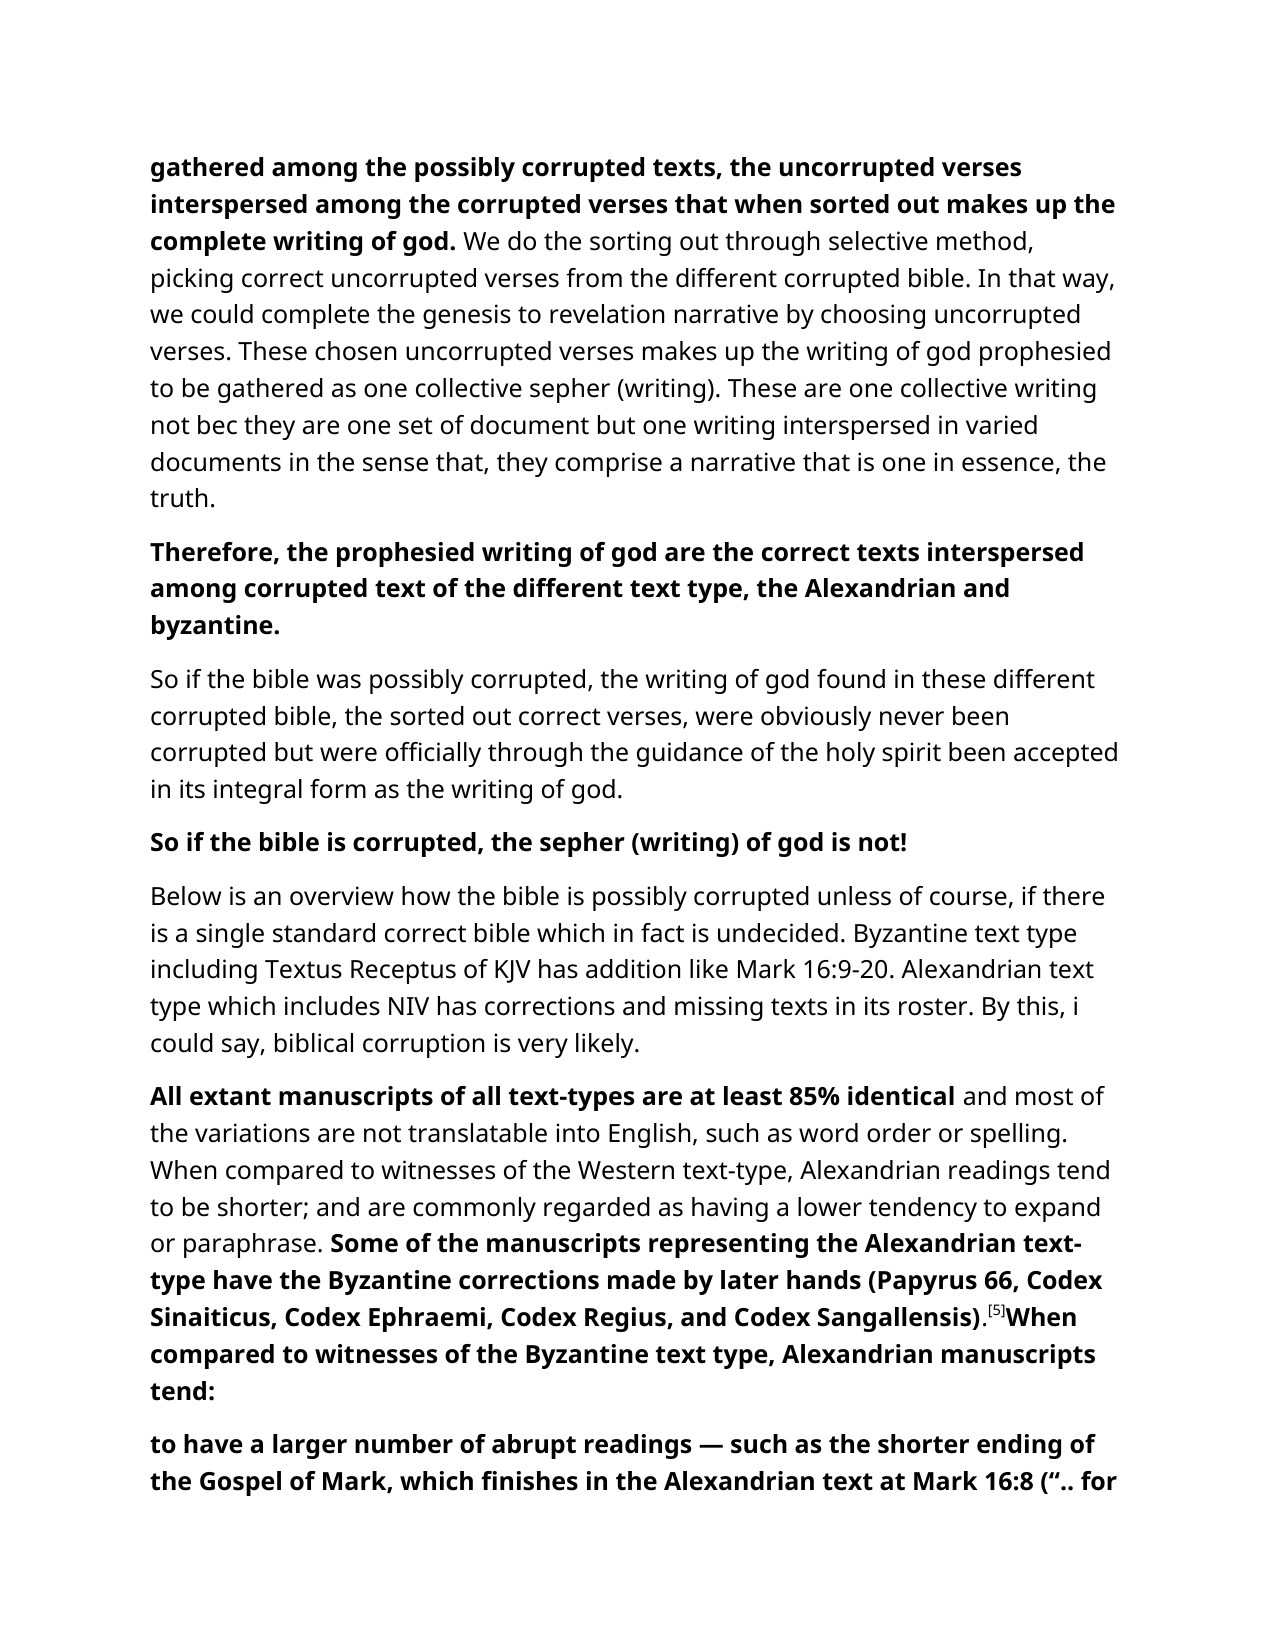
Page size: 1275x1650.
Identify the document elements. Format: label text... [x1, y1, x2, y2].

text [150, 1427, 1125, 1497]
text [150, 150, 1125, 515]
text All extant manuscripts of all text-types are at least 85% identical and most of the variations are not translatable into English, such as word order or spelling. When compared to witnesses of the Western text-type, Alexandrian readings tend to be shorter; and are commonly regarded as having a lower tendency to expand or paraphrase. Some of the manuscripts representing the Alexandrian text-type have the Byzantine corrections made by later hands (Papyrus 66, Codex Sinaiticus, Codex Ephraemi, Codex Regius, and Codex Sangallensis).[5]When compared to witnesses of the Byzantine text type, Alexandrian manuscripts tend: [150, 1079, 1125, 1407]
text So if the bible is corrupted, the sepher (writing) of god is not! [150, 825, 1125, 859]
text So if the bible was possibly corrupted, the writing of god found in these different corrupted bible, the sorted out correct verses, were obviously never been corrupted but were officially through the guidance of the holy spirit been accepted in its integral form as the writing of god. [150, 661, 1125, 806]
text Below is an overview how the bible is possibly corrupted unless of course, if there is a single standard correct bible which in fact is undecided. Byzantine text type including Textus Receptus of KJV has addition like Mark 16:9-20. Alexandrian text type which includes NIV has corrections and missing texts in its roster. By this, i could say, biblical corruption is very likely. [150, 878, 1125, 1060]
text Therefore, the prophesied writing of god are the correct texts interspersed among corrupted text of the different text type, the Alexandrian and byzantine. [150, 534, 1125, 642]
